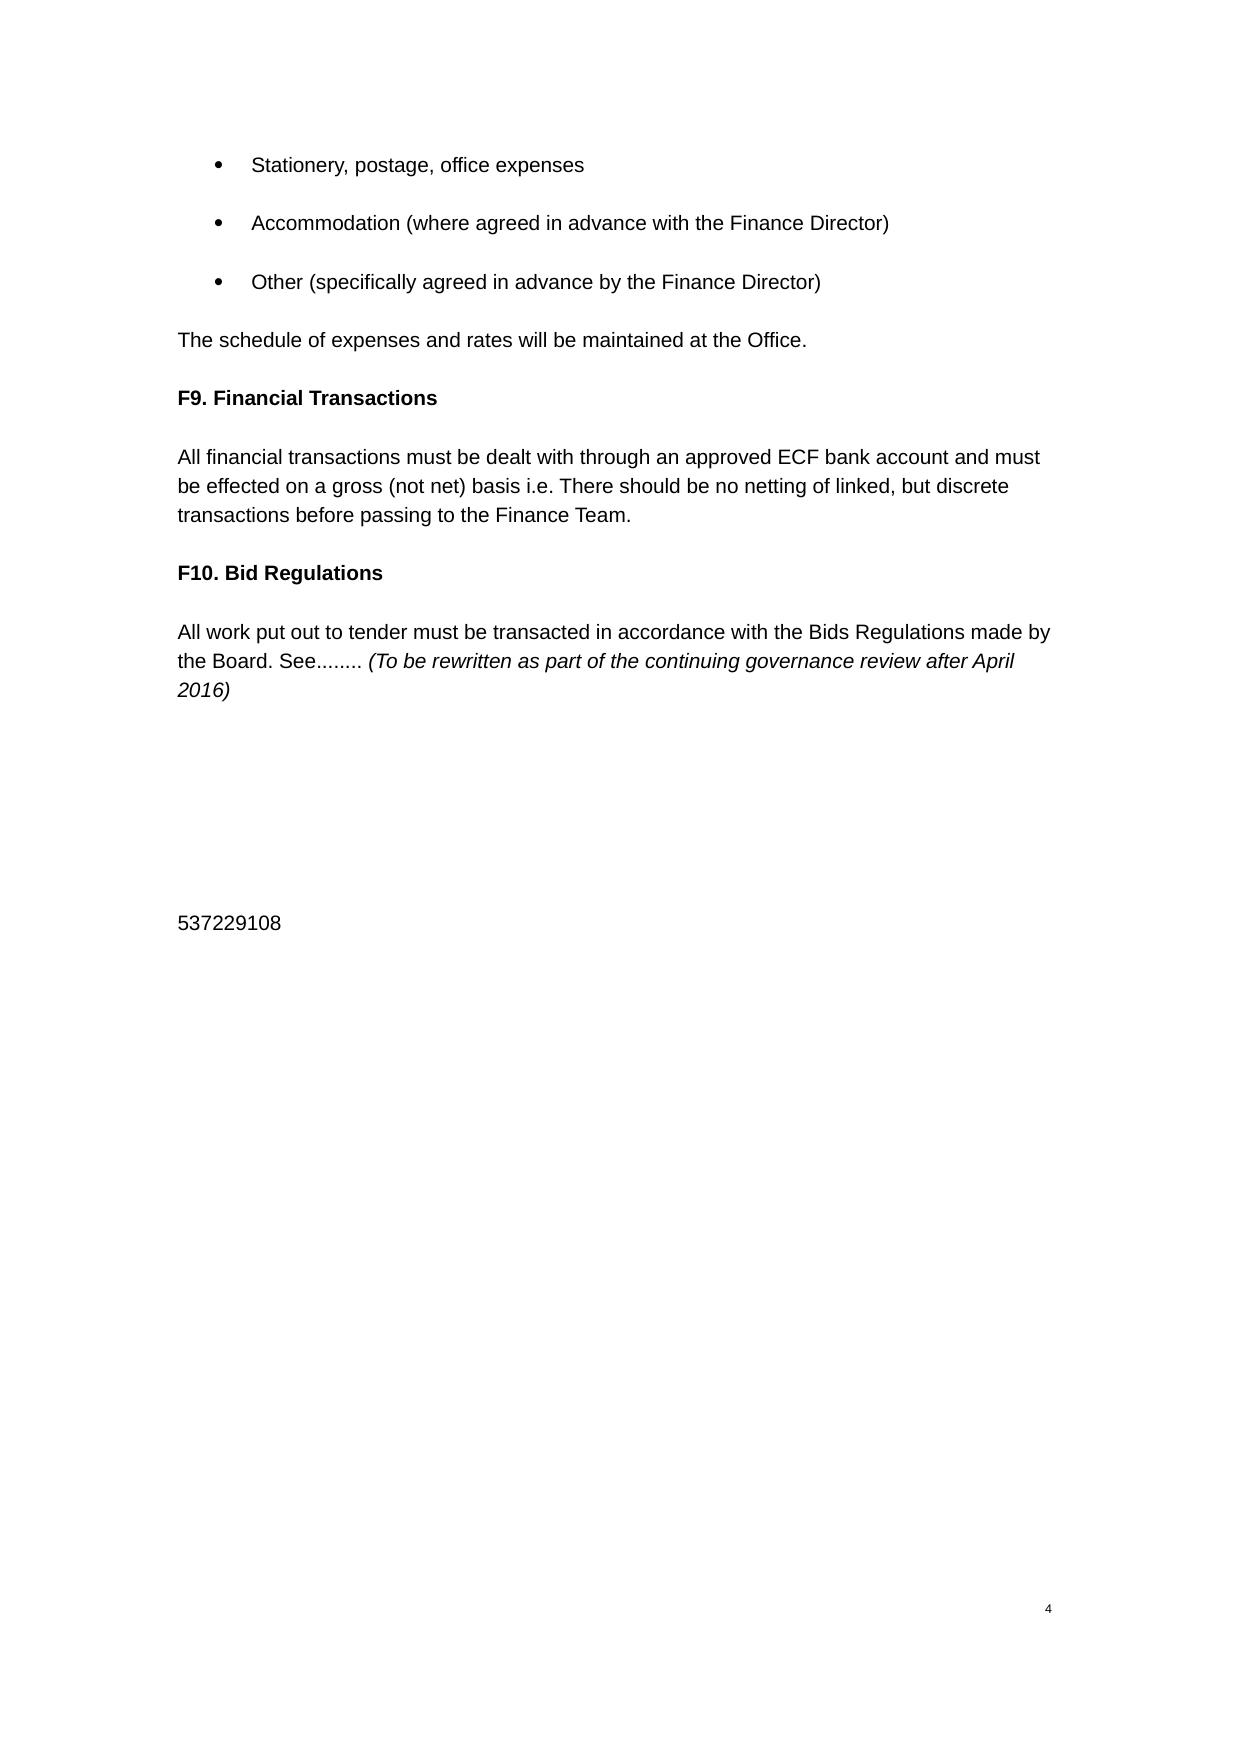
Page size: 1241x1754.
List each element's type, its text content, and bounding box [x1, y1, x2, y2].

text The schedule of expenses and rates will be maintained at the Office. [177, 323, 1063, 352]
list Accommodation (where agreed in advance with the Finance Director) [215, 206, 1063, 235]
list Other (specifically agreed in advance by the Finance Director) [215, 264, 1063, 293]
text F10. Bid Regulations [177, 556, 1063, 585]
text All work put out to tender must be transacted in accordance with the Bids Regulations made by the Board. See........ (To be rewritten as part of the continuing governance review after April 2016) [177, 614, 1063, 702]
text All financial transactions must be dealt with through an approved ECF bank account and must be effected on a gross (not net) basis i.e. There should be no netting of linked, but discrete transactions before passing to the Finance Team. [177, 439, 1063, 527]
text F9. Financial Transactions [177, 381, 1063, 410]
list Stationery, postage, office expenses [215, 148, 1063, 177]
